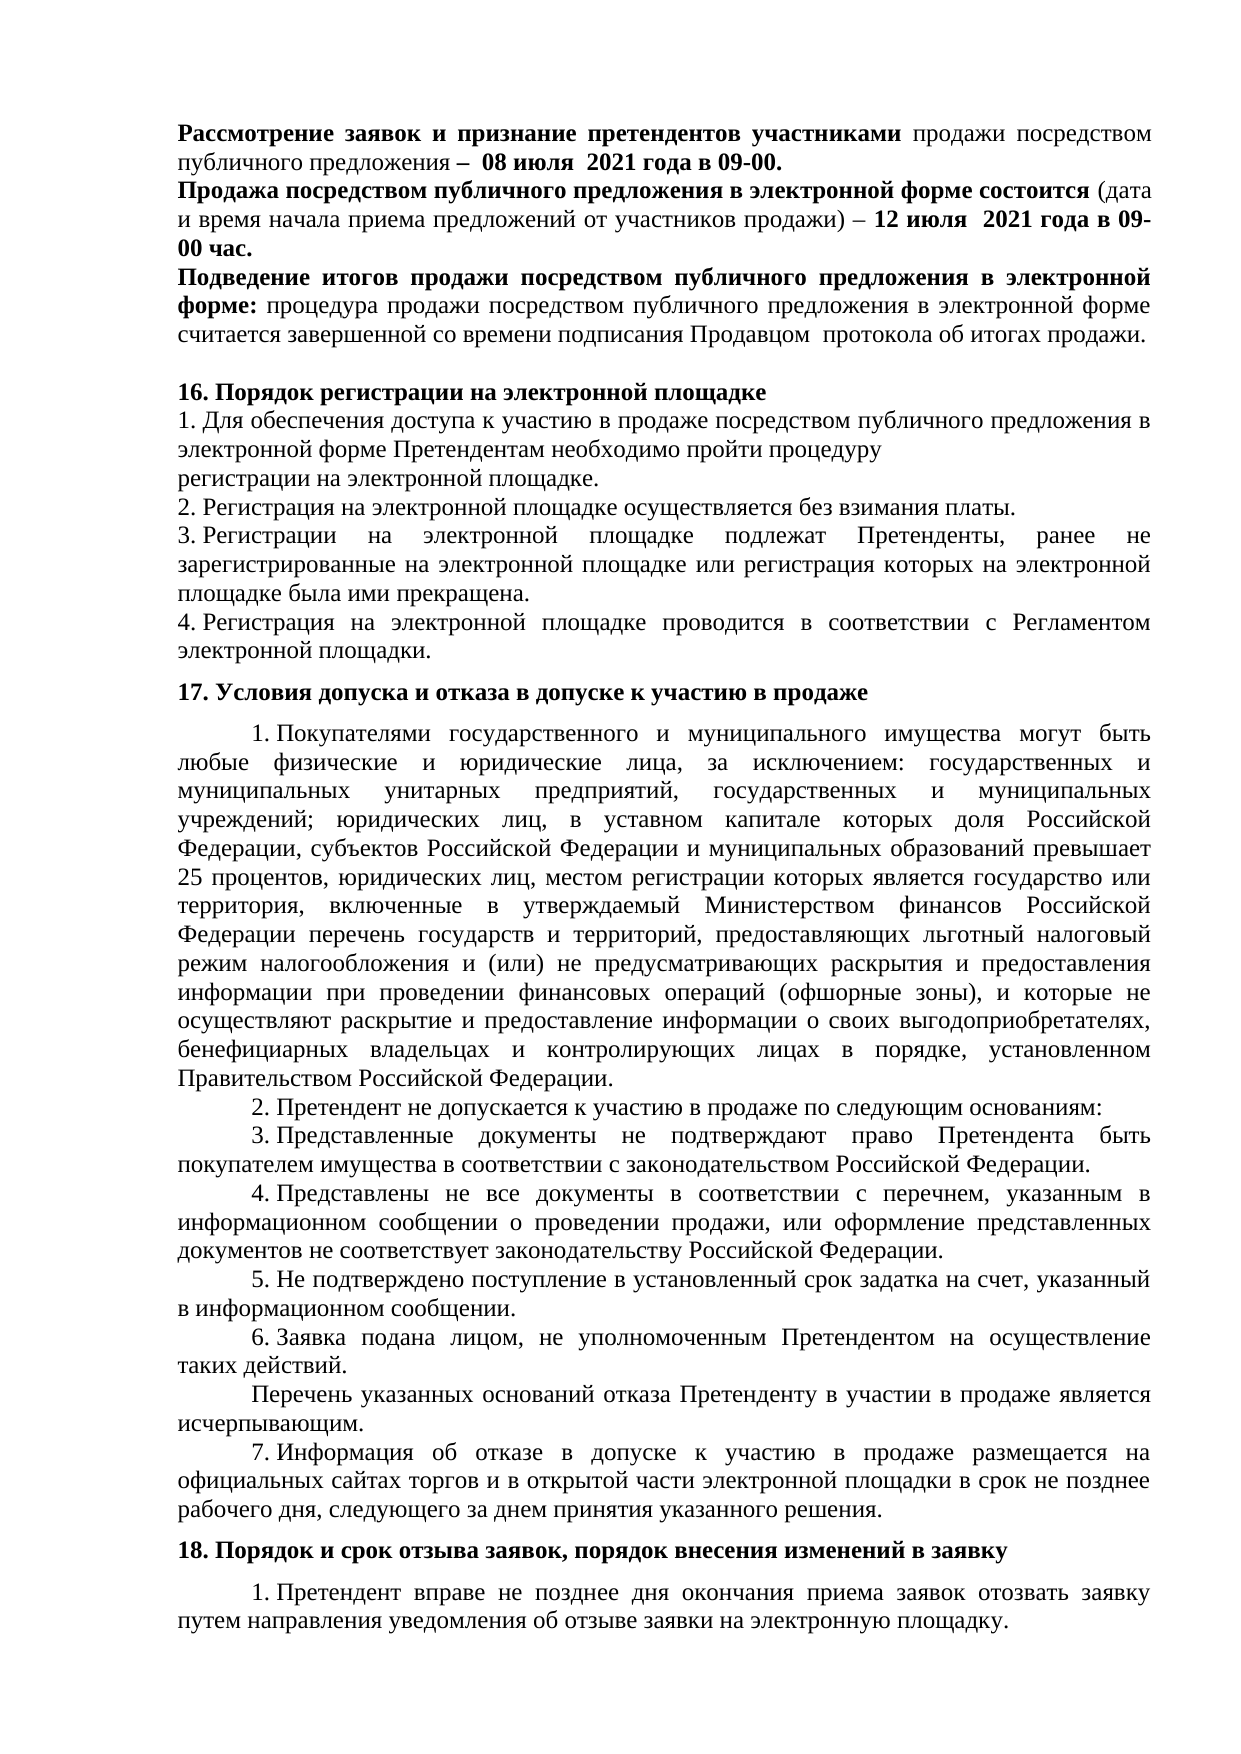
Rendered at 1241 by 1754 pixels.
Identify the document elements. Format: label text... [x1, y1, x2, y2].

text 1. Покупателями государственного и муниципального имущества могут быть любые физические и юридические лица, за исключением: государственных и муниципальных унитарных предприятий, государственных и муниципальных учреждений; юридических лиц, в уставном капитале которых доля Российской Федерации, субъектов Российской Федерации и муниципальных образований превышает 25 процентов, юридических лиц, местом регистрации которых является государство или территория, включенные в утверждаемый Министерством финансов Российской Федерации перечень государств и территорий, предоставляющих льготный налоговый режим налогообложения и (или) не предусматривающих раскрытия и предоставления информации при проведении финансовых операций (офшорные зоны), и которые не осуществляют раскрытие и предоставление информации о своих выгодоприобретателях, бенефициарных владельцах и контролирующих лицах в порядке, установленном Правительством Российской Федерации. [177, 718, 1152, 1092]
text 1. Для обеспечения доступа к участию в продаже посредством публичного предложения в электронной форме Претендентам необходимо пройти процедуру [177, 406, 1152, 463]
text 4. Регистрация на электронной площадке проводится в соответствии с Регламентом электронной площадки. [177, 607, 1152, 664]
text Продажа посредством публичного предложения в электронной форме состоится (дата и время начала приема предложений от участников продажи) – 12 июля 2021 года в 09-00 час. [177, 176, 1152, 262]
text 3. Представленные документы не подтверждают право Претендента быть покупателем имущества в соответствии с законодательством Российской Федерации. [177, 1121, 1152, 1178]
text 6. Заявка подана лицом, не уполномоченным Претендентом на осуществление таких действий. [177, 1322, 1152, 1379]
text регистрации на электронной площадке. [177, 463, 1152, 492]
text 1. Претендент вправе не позднее дня окончания приема заявок отозвать заявку путем направления уведомления об отзыве заявки на электронную площадку. [177, 1577, 1152, 1634]
text Подведение итогов продажи посредством публичного предложения в электронной форме: процедура продажи посредством публичного предложения в электронной форме считается завершенной со времени подписания Продавцом протокола об итогах продажи. [177, 262, 1152, 348]
text 2. Регистрация на электронной площадке осуществляется без взимания платы. [177, 492, 1152, 521]
text 7. Информация об отказе в допуске к участию в продаже размещается на официальных сайтах торгов и в открытой части электронной площадки в срок не позднее рабочего дня, следующего за днем принятия указанного решения. [177, 1437, 1152, 1523]
text 16. Порядок регистрации на электронной площадке [177, 377, 1152, 406]
text Рассмотрение заявок и признание претендентов участниками продажи посредством публичного предложения – 08 июля 2021 года в 09-00. [177, 118, 1152, 176]
text 2. Претендент не допускается к участию в продаже по следующим основаниям: [177, 1092, 1152, 1121]
text 18. Порядок и срок отзыва заявок, порядок внесения изменений в заявку [177, 1536, 1152, 1564]
text 3. Регистрации на электронной площадке подлежат Претенденты, ранее не зарегистрированные на электронной площадке или регистрация которых на электронной площадке была ими прекращена. [177, 521, 1152, 607]
text Перечень указанных оснований отказа Претенденту в участии в продаже является исчерпывающим. [177, 1379, 1152, 1437]
text 5. Не подтверждено поступление в установленный срок задатка на счет, указанный в информационном сообщении. [177, 1264, 1152, 1322]
text 4. Представлены не все документы в соответствии с перечнем, указанным в информационном сообщении о проведении продажи, или оформление представленных документов не соответствует законодательству Российской Федерации. [177, 1178, 1152, 1264]
text 17. Условия допуска и отказа в допуске к участию в продаже [177, 677, 1152, 706]
